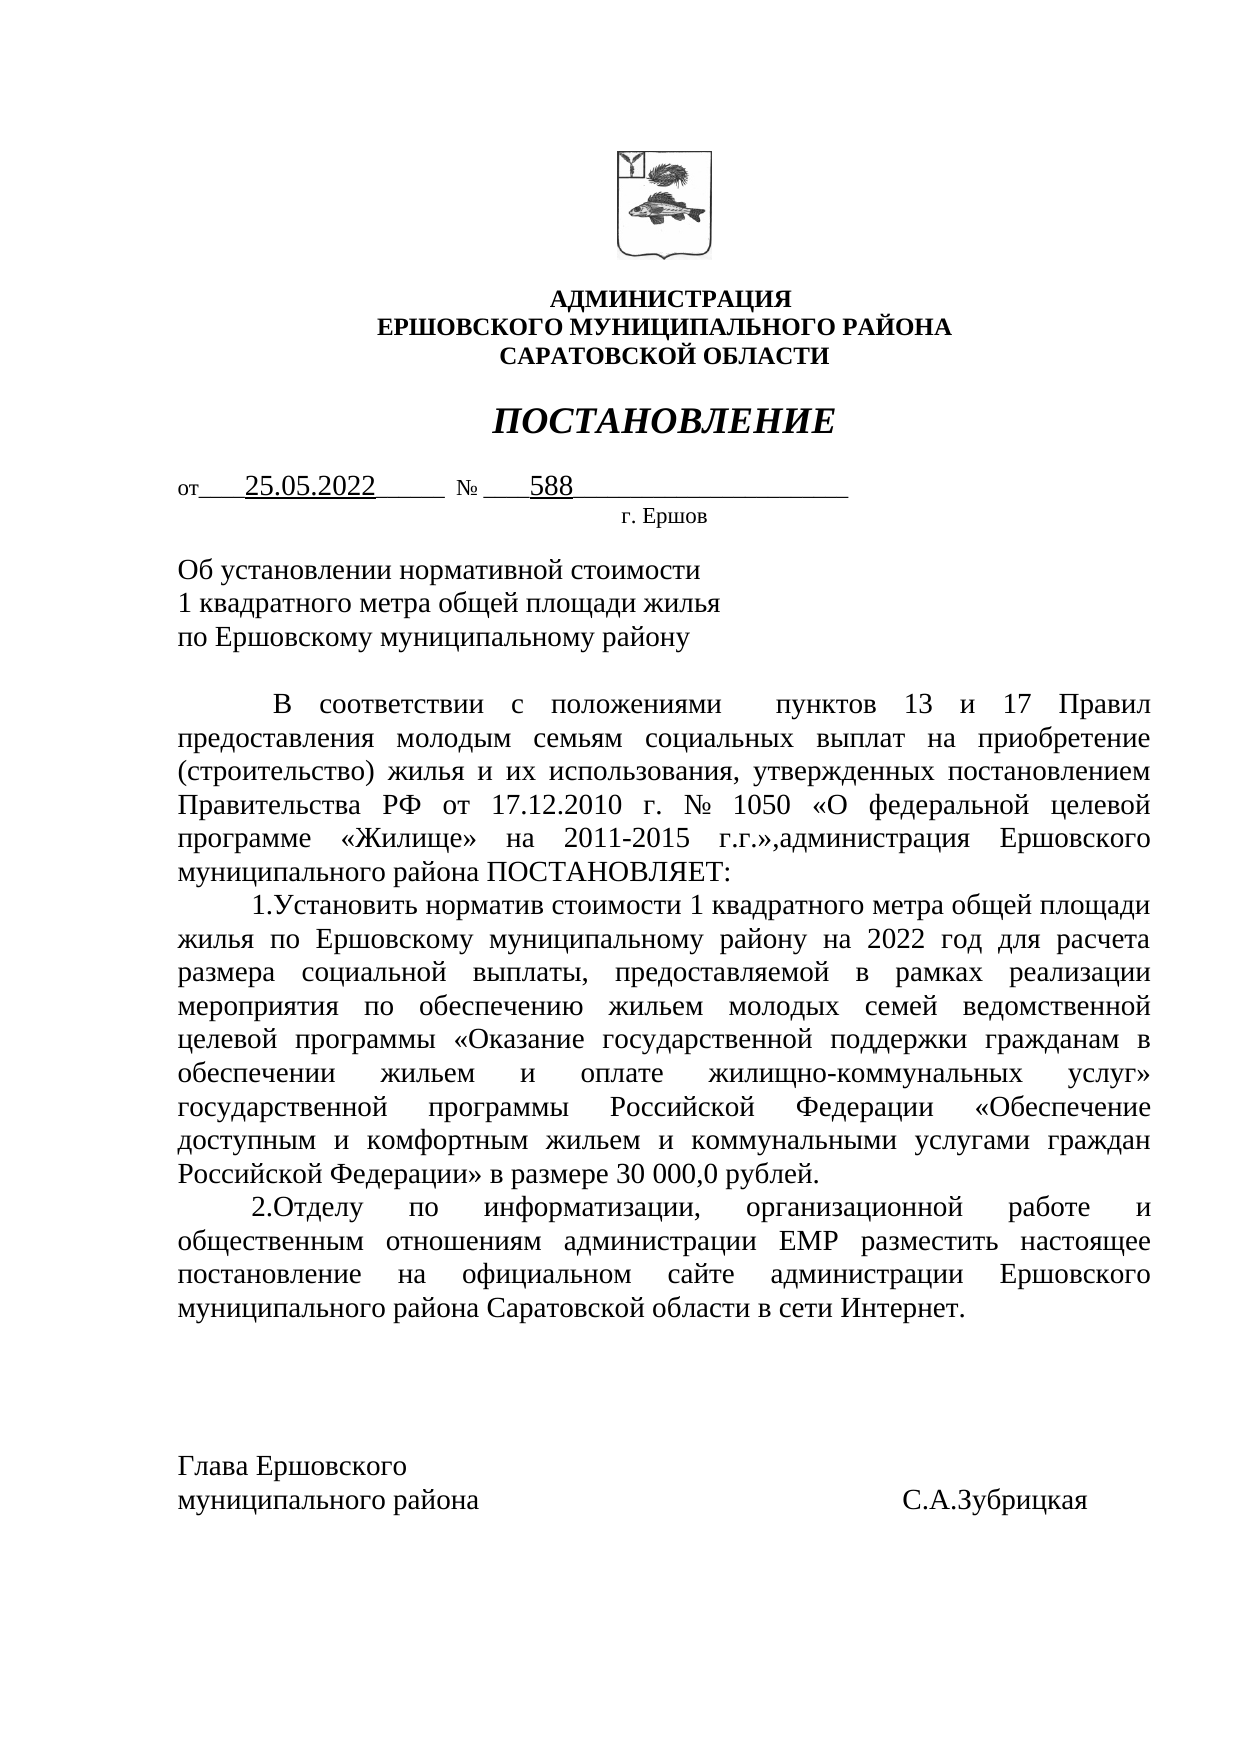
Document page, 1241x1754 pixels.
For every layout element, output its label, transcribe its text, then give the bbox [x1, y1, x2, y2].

subtitle муниципального района С.А.Зубрицкая [177, 1482, 1152, 1515]
text по Ершовскому муниципальному району [177, 619, 1152, 653]
text 2.Отделу по информатизации, организационной работе и общественным отношениям администрации ЕМР разместить настоящее постановление на официальном сайте администрации Ершовского муниципального района Саратовской области в сети Интернет. [177, 1189, 1152, 1323]
picture [617, 151, 712, 260]
text ЕРШОВСКОГО МУНИЦИПАЛЬНОГО РАЙОНА [177, 312, 1152, 341]
subtitle Глава Ершовского [177, 1448, 1152, 1482]
subtitle Об установлении нормативной стоимости [177, 552, 1152, 586]
text В соответствии с положениями пунктов 13 и 17 Правил предоставления молодым семьям социальных выплат на приобретение (строительство) жилья и их использования, утвержденных постановлением Правительства РФ от 17.12.2010 г. № 1050 «О федеральной целевой программе «Жилище» на 2011-2015 г.г.»,администрация Ершовского муниципального района ПОСТАНОВЛЯЕТ: [177, 686, 1152, 887]
text от____25.05.2022______ № ____588________________________ [177, 468, 1152, 502]
text ПОСТАНОВЛЕНИЕ [177, 399, 1152, 442]
text г. Ершов [177, 502, 1152, 528]
text 1.Установить норматив стоимости 1 квадратного метра общей площади жилья по Ершовскому муниципальному району на 2022 год для расчета размера социальной выплаты, предоставляемой в рамках реализации мероприятия по обеспечению жильем молодых семей ведомственной целевой программы «Оказание государственной поддержки гражданам в обеспечении жильем и оплате жилищно-коммунальных услуг» государственной программы Российской Федерации «Обеспечение доступным и комфортным жильем и коммунальными услугами граждан Российской Федерации» в размере 30 000,0 рублей. [177, 887, 1152, 1189]
text 1 квадратного метра общей площади жилья [177, 586, 1152, 619]
text САРАТОВСКОЙ ОБЛАСТИ [177, 341, 1152, 370]
text АДМИНИСТРАЦИЯ [177, 284, 1152, 312]
